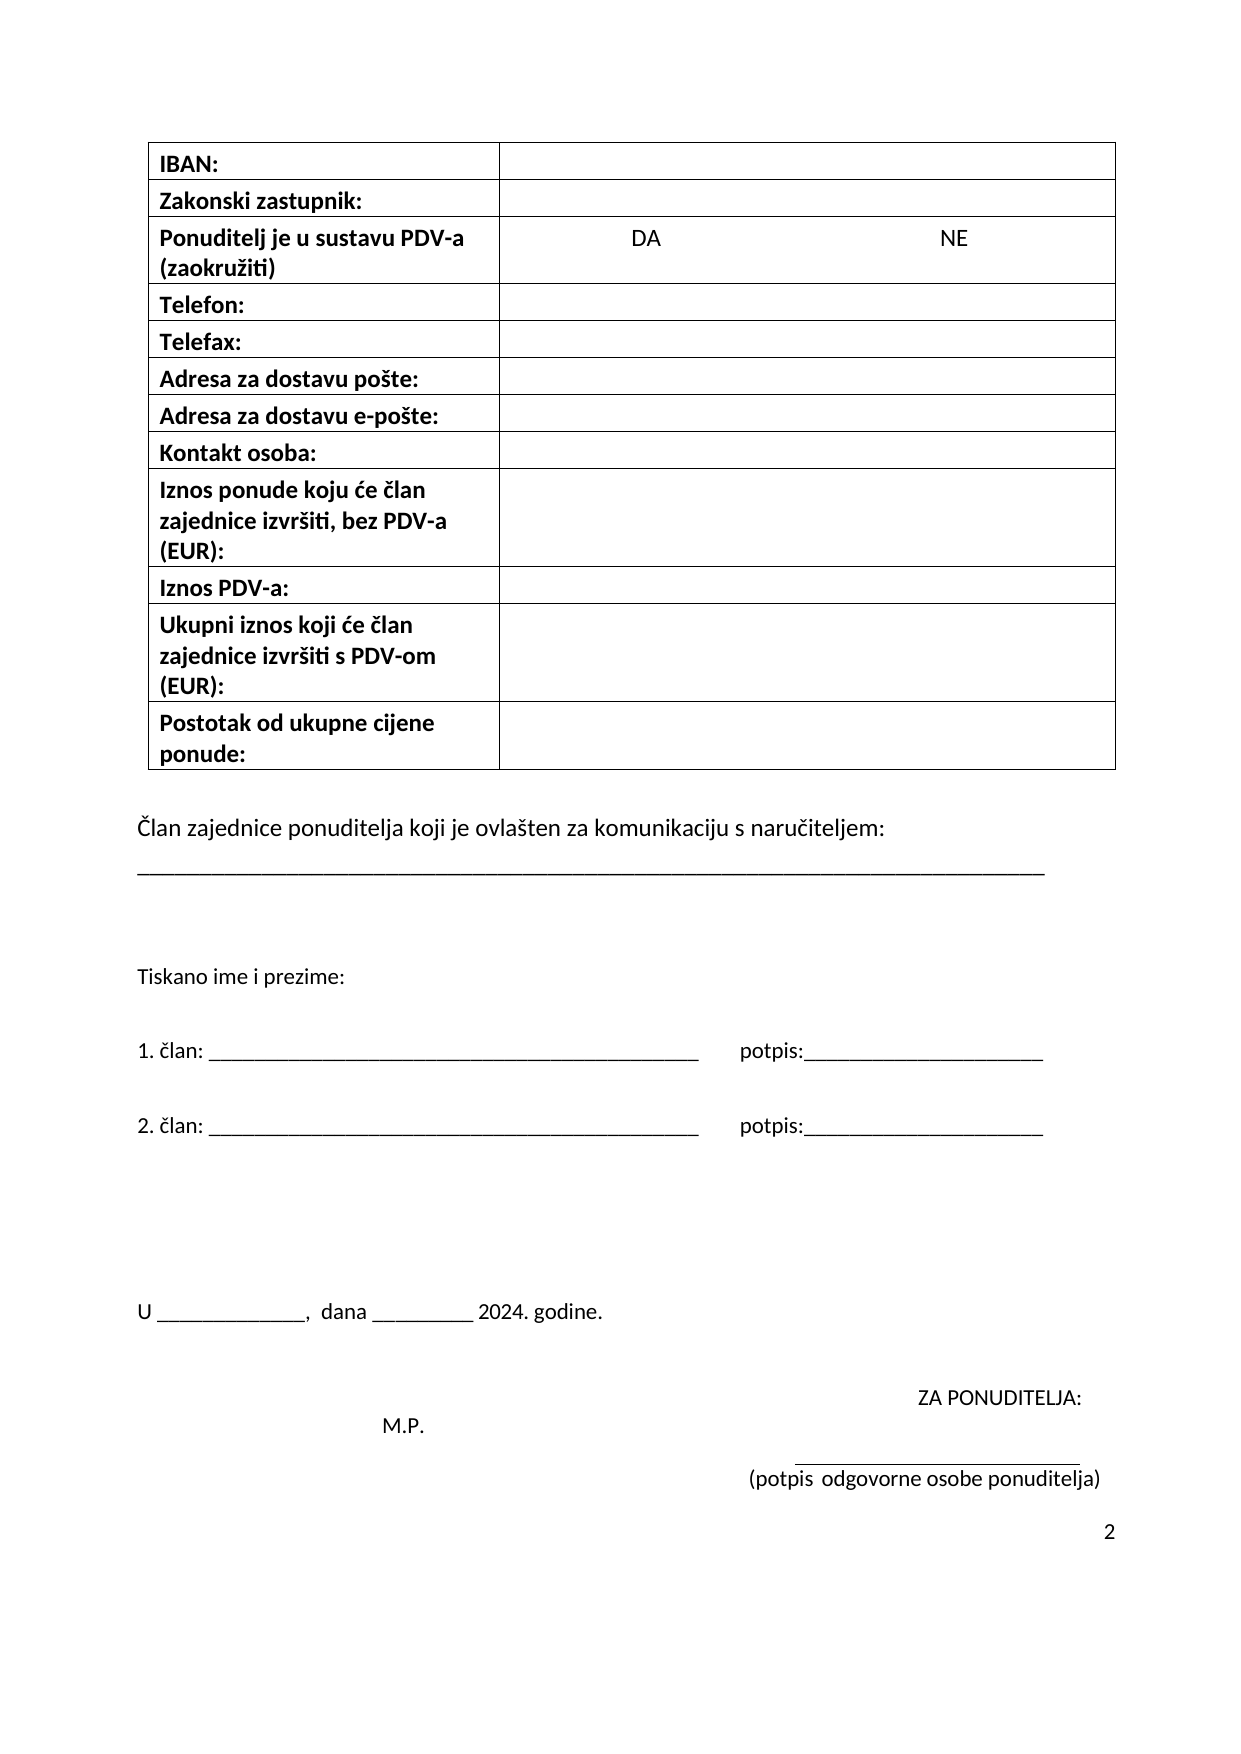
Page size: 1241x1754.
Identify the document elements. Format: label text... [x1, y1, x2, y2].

table_cell Adresa za dostavu e-pošte: [149, 395, 499, 431]
table_cell Iznos PDV-a: [149, 567, 499, 603]
text M.P. [382, 1411, 1115, 1439]
table_cell Zakonski zastupnik: [149, 180, 499, 216]
table_cell [500, 604, 1115, 701]
table_cell [500, 432, 1115, 468]
text ZA PONUDITELJA: [918, 1383, 1115, 1411]
text 1. član: ___________________________________________ potpis:_____________________ [137, 1037, 1115, 1064]
table_cell [500, 358, 1115, 394]
table_cell [500, 143, 1115, 179]
table_cell [500, 395, 1115, 431]
text Član zajednice ponuditelja koji je ovlašten za komunikaciju s naručiteljem: [137, 812, 1115, 842]
table_cell Ponuditelj je u sustavu PDV-a (zaokružiti) [149, 217, 499, 283]
text Tiskano ime i prezime: [137, 962, 1115, 990]
text _________________________________________________________________________ [137, 848, 1115, 879]
text 2. član: ___________________________________________ potpis:_____________________ [137, 1111, 1115, 1139]
table_cell [500, 702, 1115, 768]
table_cell DA [500, 217, 793, 283]
table_cell [500, 567, 1115, 603]
table_cell Telefon: [149, 284, 499, 320]
table_cell [500, 321, 1115, 357]
table_cell IBAN: [149, 143, 499, 179]
table_cell [500, 180, 1115, 216]
table_cell [500, 469, 1115, 566]
text U _____________, dana _________ 2024. godine. [137, 1297, 1115, 1325]
table_cell NE [793, 217, 1115, 283]
table_cell Adresa za dostavu pošte: [149, 358, 499, 394]
table_cell Postotak od ukupne cijene ponude: [149, 702, 499, 768]
table_cell Kontakt osoba: [149, 432, 499, 468]
table_cell Iznos ponude koju će član zajednice izvršiti, bez PDV-a (EUR): [149, 469, 499, 566]
table_cell [500, 284, 1115, 320]
text (potpis odgovorne osobe ponuditelja) [125, 1460, 1101, 1492]
table_cell Ukupni iznos koji će član zajednice izvršiti s PDV-om (EUR): [149, 604, 499, 701]
table_cell Telefax: [149, 321, 499, 357]
